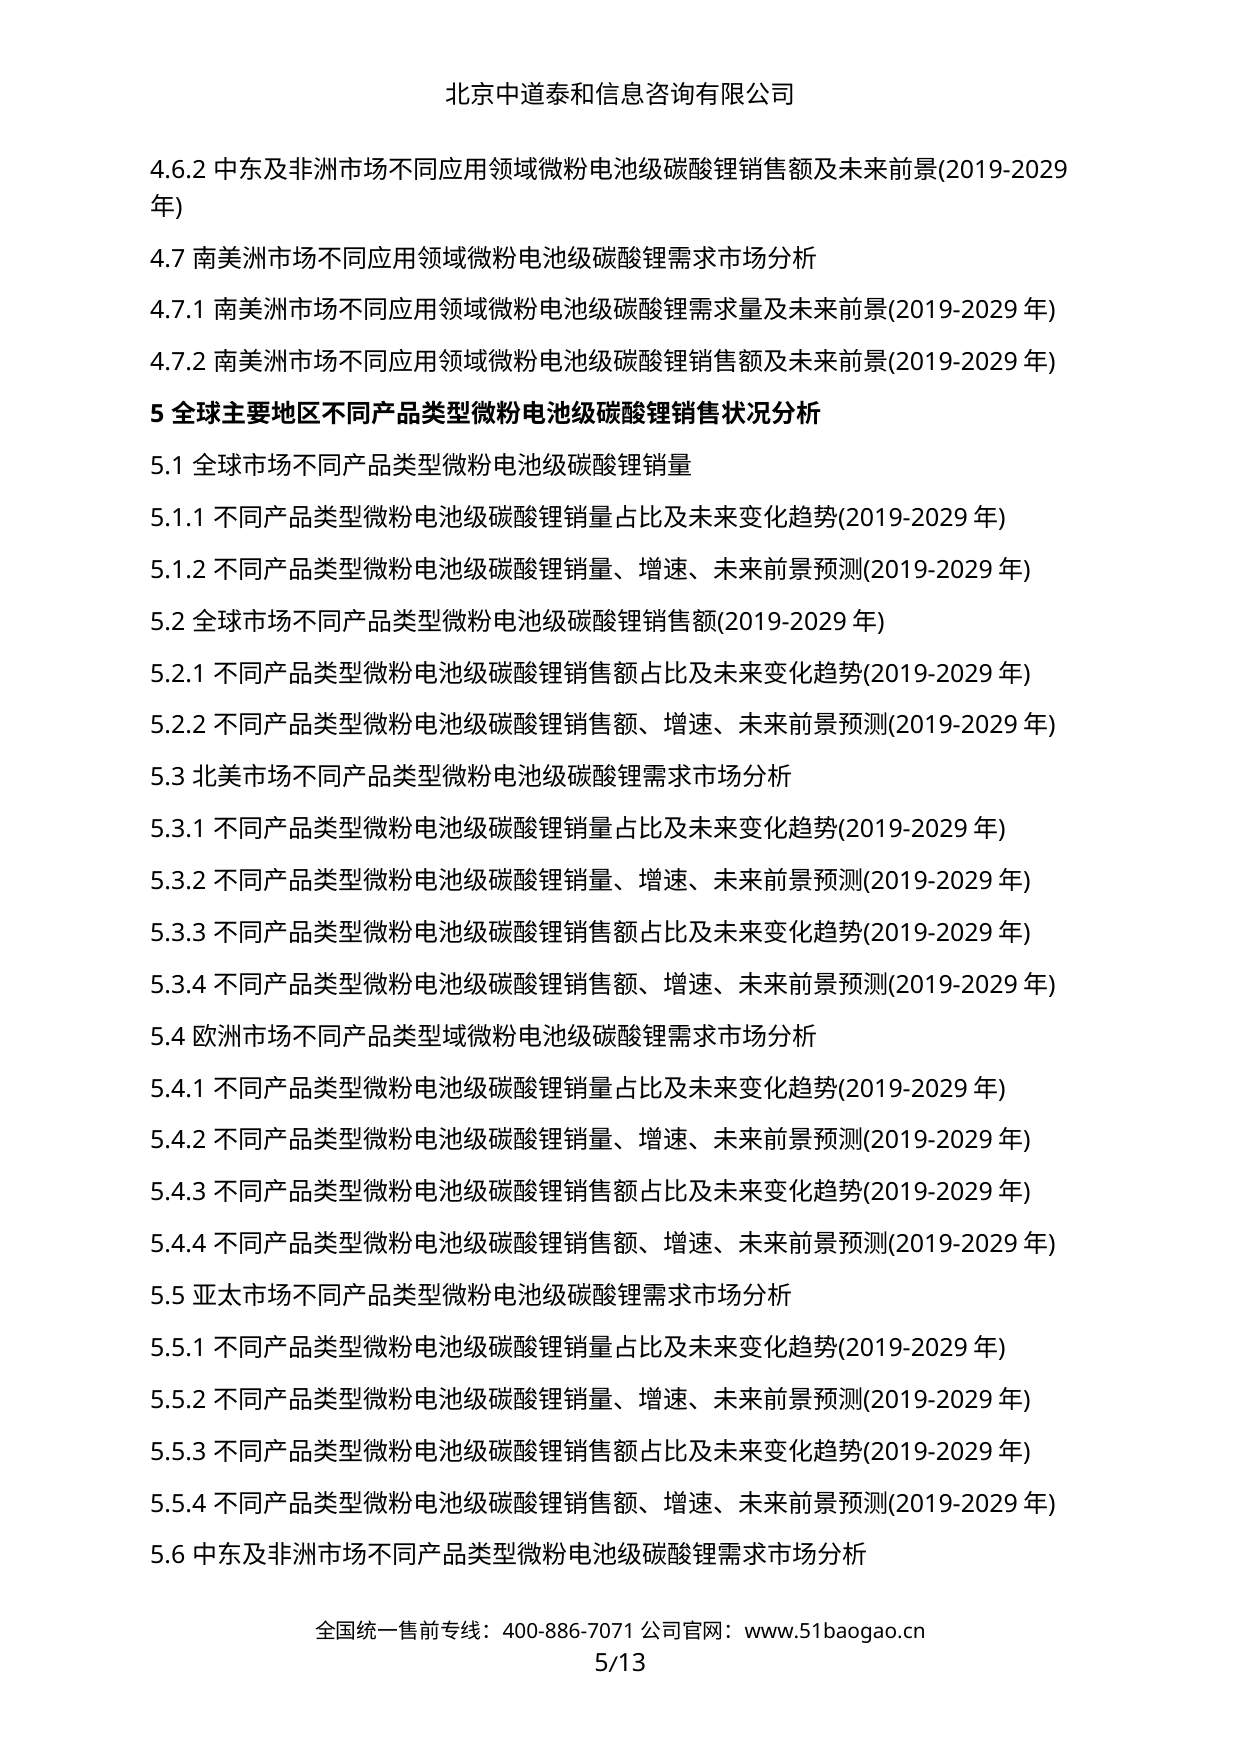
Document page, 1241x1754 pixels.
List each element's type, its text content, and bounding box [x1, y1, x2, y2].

text 5.4.4 不同产品类型微粉电池级碳酸锂销售额、增速、未来前景预测(2019-2029年) [150, 1224, 1090, 1260]
text 4.6.2 中东及非洲市场不同应用领域微粉电池级碳酸锂销售额及未来前景(2019-2029年) [150, 150, 1090, 222]
text 5.4.1 不同产品类型微粉电池级碳酸锂销量占比及未来变化趋势(2019-2029年) [150, 1068, 1090, 1104]
text 5.2.2 不同产品类型微粉电池级碳酸锂销售额、增速、未来前景预测(2019-2029年) [150, 705, 1090, 741]
text 5.5.4 不同产品类型微粉电池级碳酸锂销售额、增速、未来前景预测(2019-2029年) [150, 1483, 1090, 1519]
text 5.2.1 不同产品类型微粉电池级碳酸锂销售额占比及未来变化趋势(2019-2029年) [150, 653, 1090, 689]
text 5.5.2 不同产品类型微粉电池级碳酸锂销量、增速、未来前景预测(2019-2029年) [150, 1379, 1090, 1416]
text 5.5 亚太市场不同产品类型微粉电池级碳酸锂需求市场分析 [150, 1276, 1090, 1312]
text 5.5.1 不同产品类型微粉电池级碳酸锂销量占比及未来变化趋势(2019-2029年) [150, 1327, 1090, 1364]
text 5.1 全球市场不同产品类型微粉电池级碳酸锂销量 [150, 446, 1090, 482]
text 5.4 欧洲市场不同产品类型域微粉电池级碳酸锂需求市场分析 [150, 1016, 1090, 1052]
text 5.3.1 不同产品类型微粉电池级碳酸锂销量占比及未来变化趋势(2019-2029年) [150, 809, 1090, 845]
text 4.7.2 南美洲市场不同应用领域微粉电池级碳酸锂销售额及未来前景(2019-2029年) [150, 342, 1090, 378]
text 5.3.4 不同产品类型微粉电池级碳酸锂销售额、增速、未来前景预测(2019-2029年) [150, 964, 1090, 1001]
text 5.3 北美市场不同产品类型微粉电池级碳酸锂需求市场分析 [150, 757, 1090, 793]
text 5.4.3 不同产品类型微粉电池级碳酸锂销售额占比及未来变化趋势(2019-2029年) [150, 1172, 1090, 1208]
text 5.6 中东及非洲市场不同产品类型微粉电池级碳酸锂需求市场分析 [150, 1535, 1090, 1571]
text 5.1.2 不同产品类型微粉电池级碳酸锂销量、增速、未来前景预测(2019-2029年) [150, 549, 1090, 586]
text 5.3.2 不同产品类型微粉电池级碳酸锂销量、增速、未来前景预测(2019-2029年) [150, 861, 1090, 897]
text 5.4.2 不同产品类型微粉电池级碳酸锂销量、增速、未来前景预测(2019-2029年) [150, 1120, 1090, 1156]
text 5.2 全球市场不同产品类型微粉电池级碳酸锂销售额(2019-2029年) [150, 601, 1090, 637]
text 5.5.3 不同产品类型微粉电池级碳酸锂销售额占比及未来变化趋势(2019-2029年) [150, 1431, 1090, 1467]
text 4.7 南美洲市场不同应用领域微粉电池级碳酸锂需求市场分析 [150, 238, 1090, 274]
text 5 全球主要地区不同产品类型微粉电池级碳酸锂销售状况分析 [150, 394, 1090, 430]
text 5.3.3 不同产品类型微粉电池级碳酸锂销售额占比及未来变化趋势(2019-2029年) [150, 912, 1090, 949]
text 4.7.1 南美洲市场不同应用领域微粉电池级碳酸锂需求量及未来前景(2019-2029年) [150, 290, 1090, 326]
text 5.1.1 不同产品类型微粉电池级碳酸锂销量占比及未来变化趋势(2019-2029年) [150, 497, 1090, 534]
